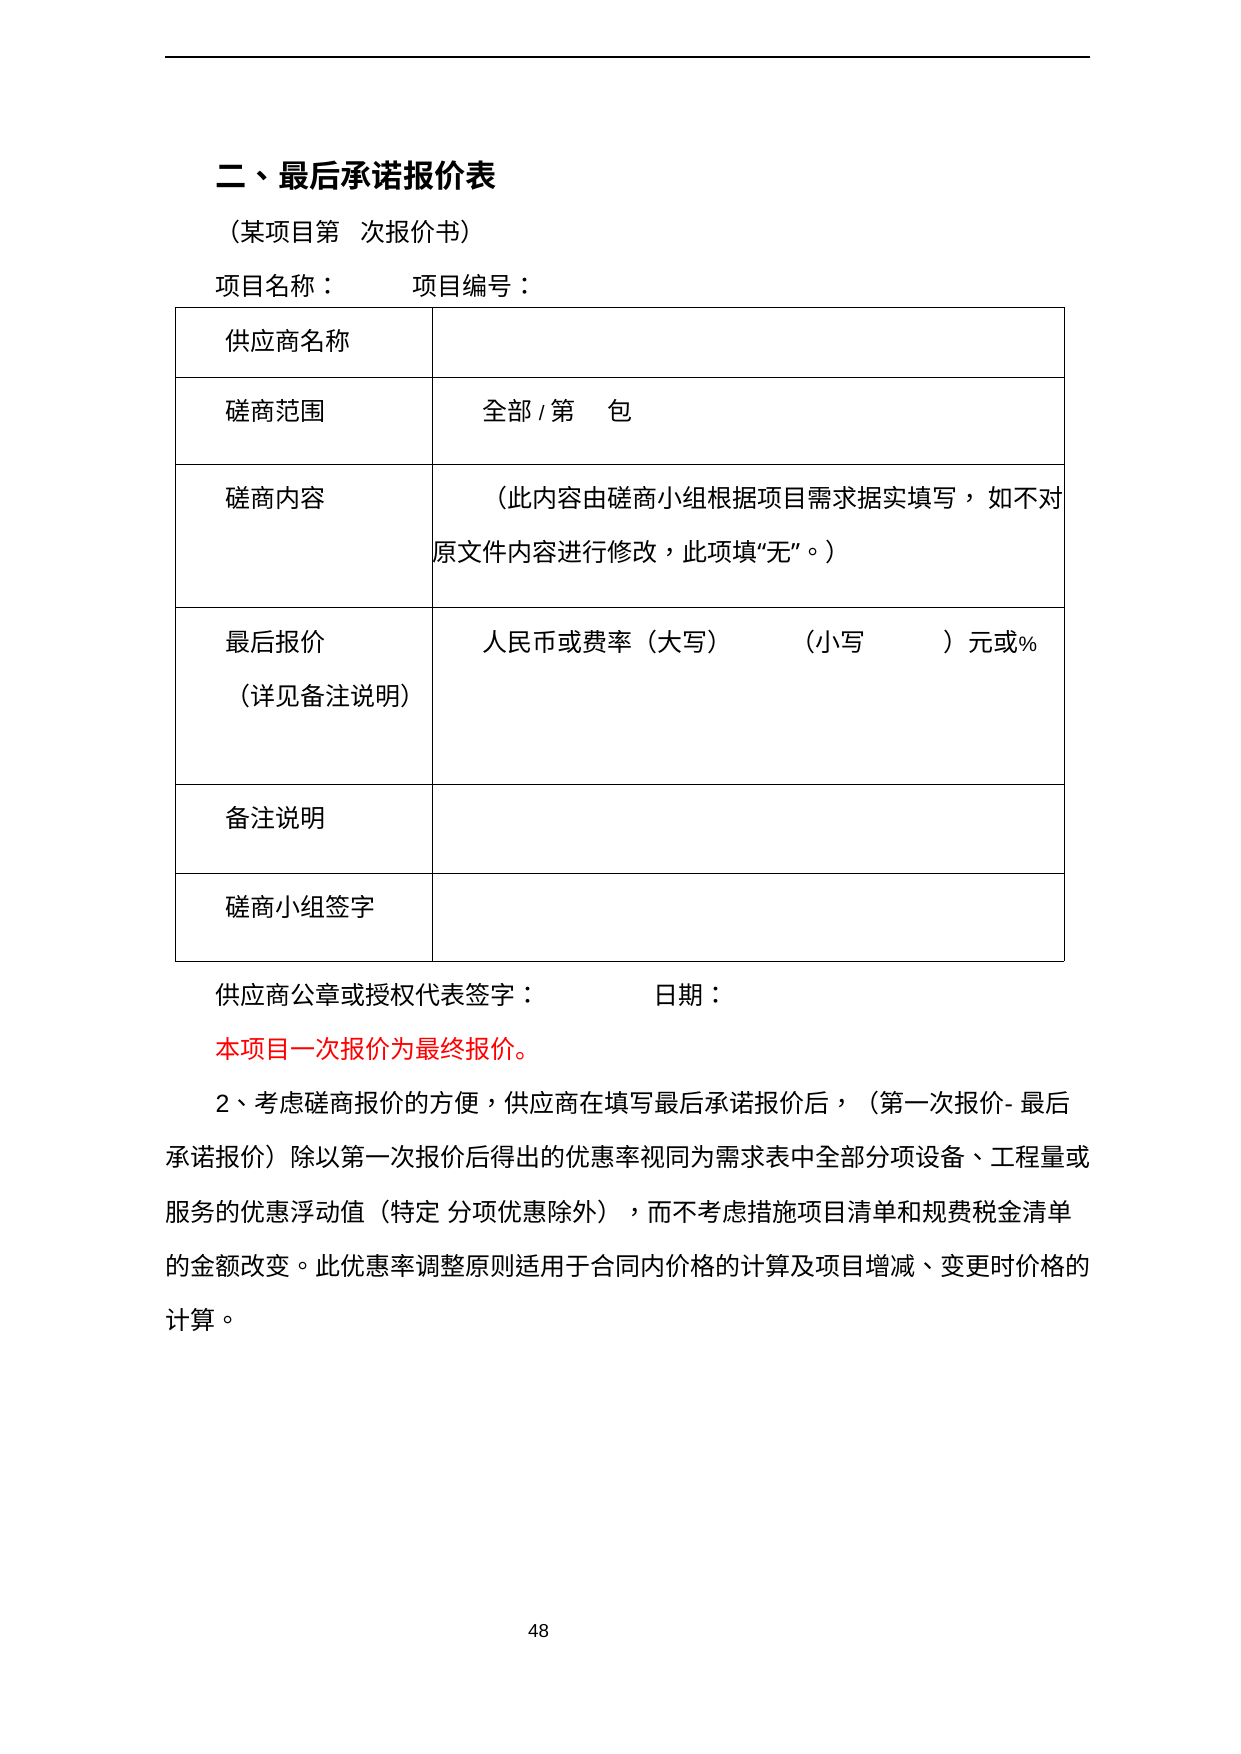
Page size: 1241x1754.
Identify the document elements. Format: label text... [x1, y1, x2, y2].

table_cell 全部 / 第 包 [433, 378, 1064, 464]
table_cell 人民币或费率（大写） （小写 ）元或% [433, 608, 1064, 784]
text 供应商公章或授权代表签字： 日期： [165, 961, 1090, 1015]
table_cell [433, 785, 1064, 873]
table_cell 最后报价 （详见备注说明） [176, 608, 432, 784]
text 项目名称： 项目编号： [165, 252, 1090, 307]
table_cell [433, 874, 1064, 961]
text 2、考虑磋商报价的方便，供应商在填写最后承诺报价后，（第一次报价- 最后承诺报价）除以第一次报价后得出的优惠率视同为需求表中全部分项设备、工程量或服务的优惠浮动值（特定 分项优惠除外），而不考虑措施项目清单和规费税金清单的金额改变。此优惠率调整原则适用于合同内价格的计算及项目增减、变更时价格的计算。 [165, 1069, 1090, 1340]
table_cell 磋商小组签字 [176, 874, 432, 961]
table_cell （此内容由磋商小组根据项目需求据实填写， 如不对原文件内容进行修改，此项填“无”。） [433, 465, 1064, 607]
text 二、最后承诺报价表 [165, 144, 1090, 198]
text 本项目一次报价为最终报价。 [165, 1015, 1090, 1069]
table_cell 备注说明 [176, 785, 432, 873]
text （某项目第 次报价书） [165, 198, 1090, 252]
table_cell 磋商范围 [176, 378, 432, 464]
table_header [433, 308, 1064, 377]
table_cell 磋商内容 [176, 465, 432, 607]
table_header 供应商名称 [176, 308, 432, 377]
